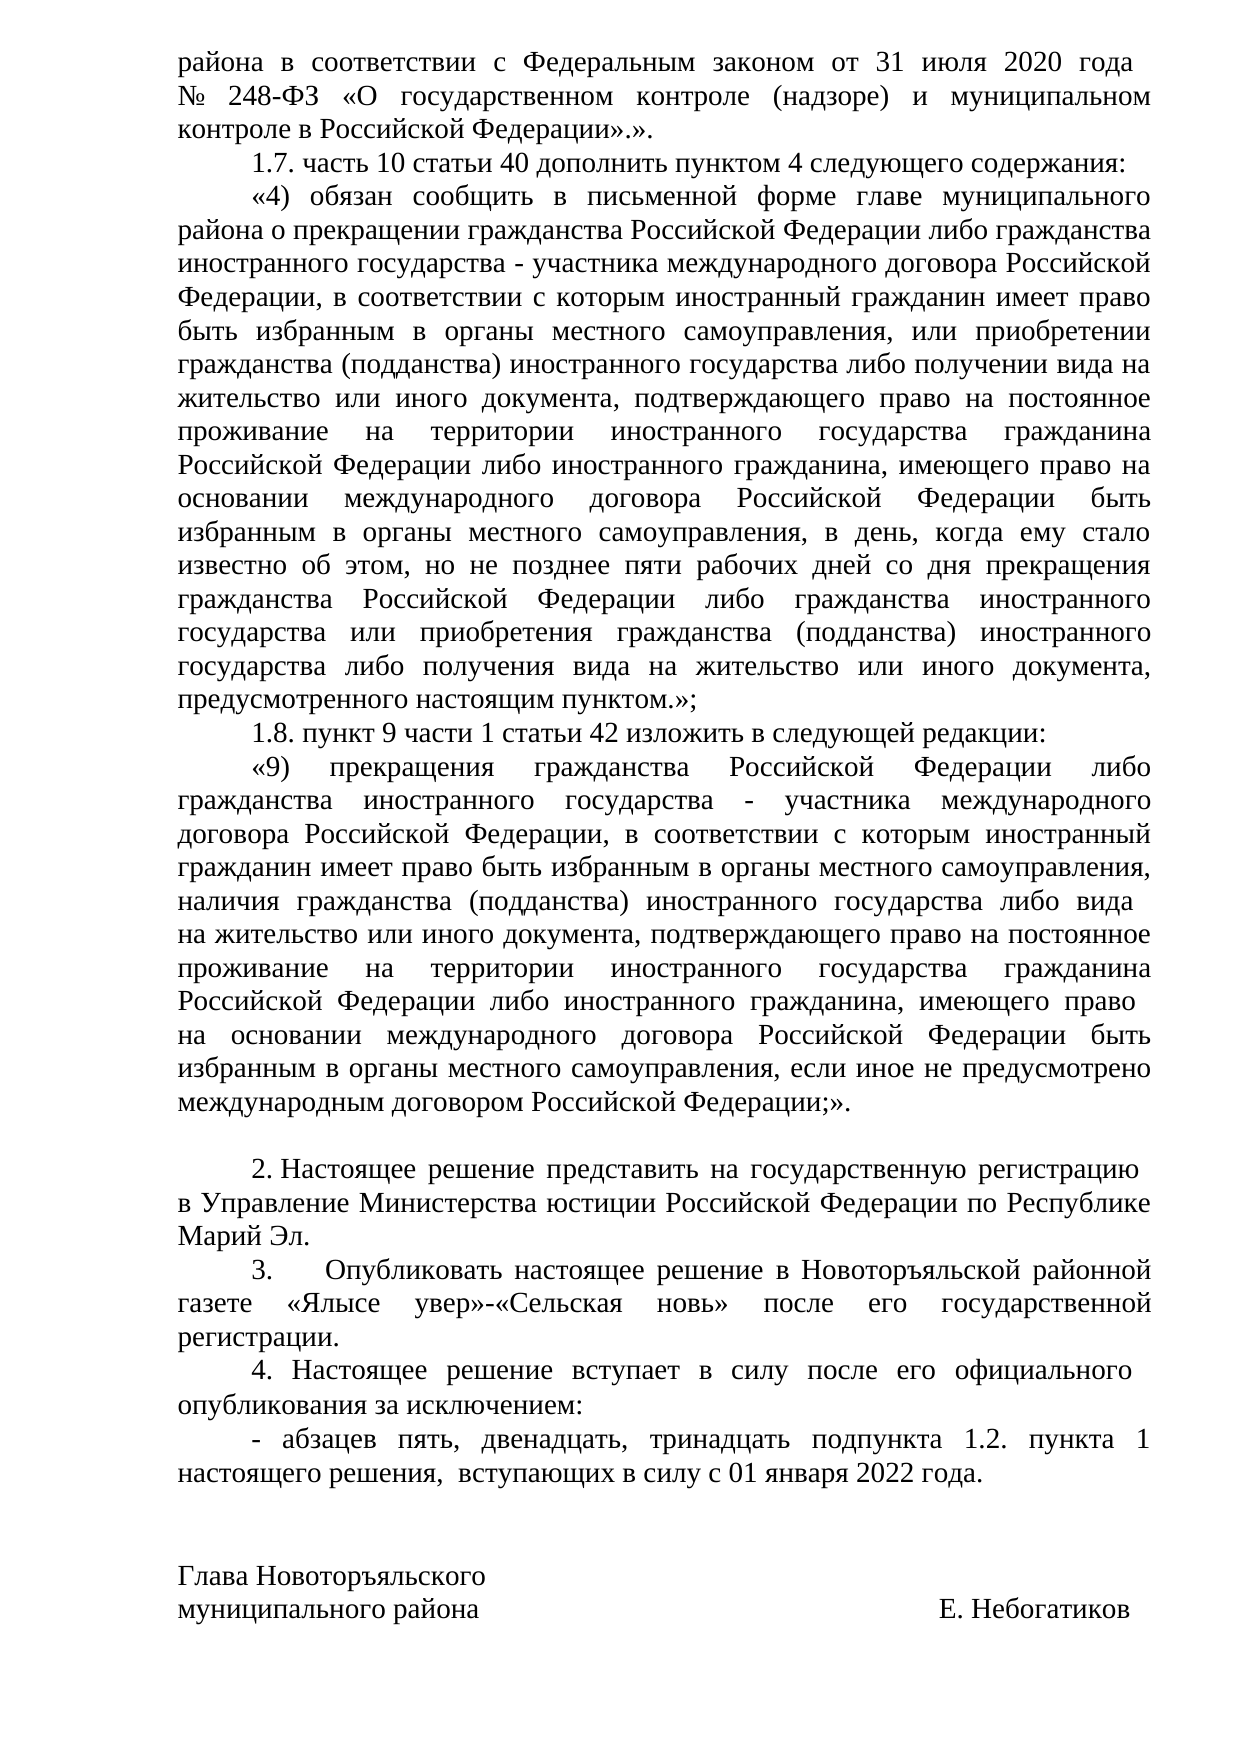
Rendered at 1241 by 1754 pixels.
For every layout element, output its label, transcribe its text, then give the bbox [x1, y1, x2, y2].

text Глава Новоторъяльского [177, 1558, 1152, 1591]
text «9) прекращения гражданства Российской Федерации либо гражданства иностранного государства - участника международного договора Российской Федерации, в соответствии с которым иностранный гражданин имеет право быть избранным в органы местного самоуправления, наличия гражданства (подданства) иностранного государства либо вида на жительство или иного документа, подтверждающего право на постоянное проживание на территории иностранного государства гражданина Российской Федерации либо иностранного гражданина, имеющего право на основании международного договора Российской Федерации быть избранным в органы местного самоуправления, если иное не предусмотрено международным договором Российской Федерации;». [177, 749, 1152, 1118]
text «4) обязан сообщить в письменной форме главе муниципального района о прекращении гражданства Российской Федерации либо гражданства иностранного государства - участника международного договора Российской Федерации, в соответствии с которым иностранный гражданин имеет право быть избранным в органы местного самоуправления, или приобретении гражданства (подданства) иностранного государства либо получении вида на жительство или иного документа, подтверждающего право на постоянное проживание на территории иностранного государства гражданина Российской Федерации либо иностранного гражданина, имеющего право на основании международного договора Российской Федерации быть избранным в органы местного самоуправления, в день, когда ему стало известно об этом, но не позднее пяти рабочих дней со дня прекращения гражданства Российской Федерации либо гражданства иностранного государства или приобретения гражданства (подданства) иностранного государства либо получения вида на жительство или иного документа, предусмотренного настоящим пунктом.»; [177, 178, 1152, 715]
text - абзацев пять, двенадцать, тринадцать подпункта 1.2. пункта 1 настоящего решения, вступающих в силу с 01 января 2022 года. [177, 1422, 1152, 1489]
text 1.8. пункт 9 части 1 статьи 42 изложить в следующей редакции: [177, 715, 1152, 749]
text 2. Настоящее решение представить на государственную регистрацию в Управление Министерства юстиции Российской Федерации по Республике Марий Эл. [177, 1151, 1152, 1252]
text муниципального района Е. Небогатиков [177, 1591, 1152, 1625]
list Опубликовать настоящее решение в Новоторъяльской районной газете «Ялысе увер»-«Сельская новь» после его государственной регистрации. [177, 1252, 1152, 1352]
text 4. Настоящее решение вступает в силу после его официального опубликования за исключением: [177, 1352, 1152, 1422]
text 1.7. часть 10 статьи 40 дополнить пунктом 4 следующего содержания: [177, 145, 1152, 178]
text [177, 44, 1152, 145]
